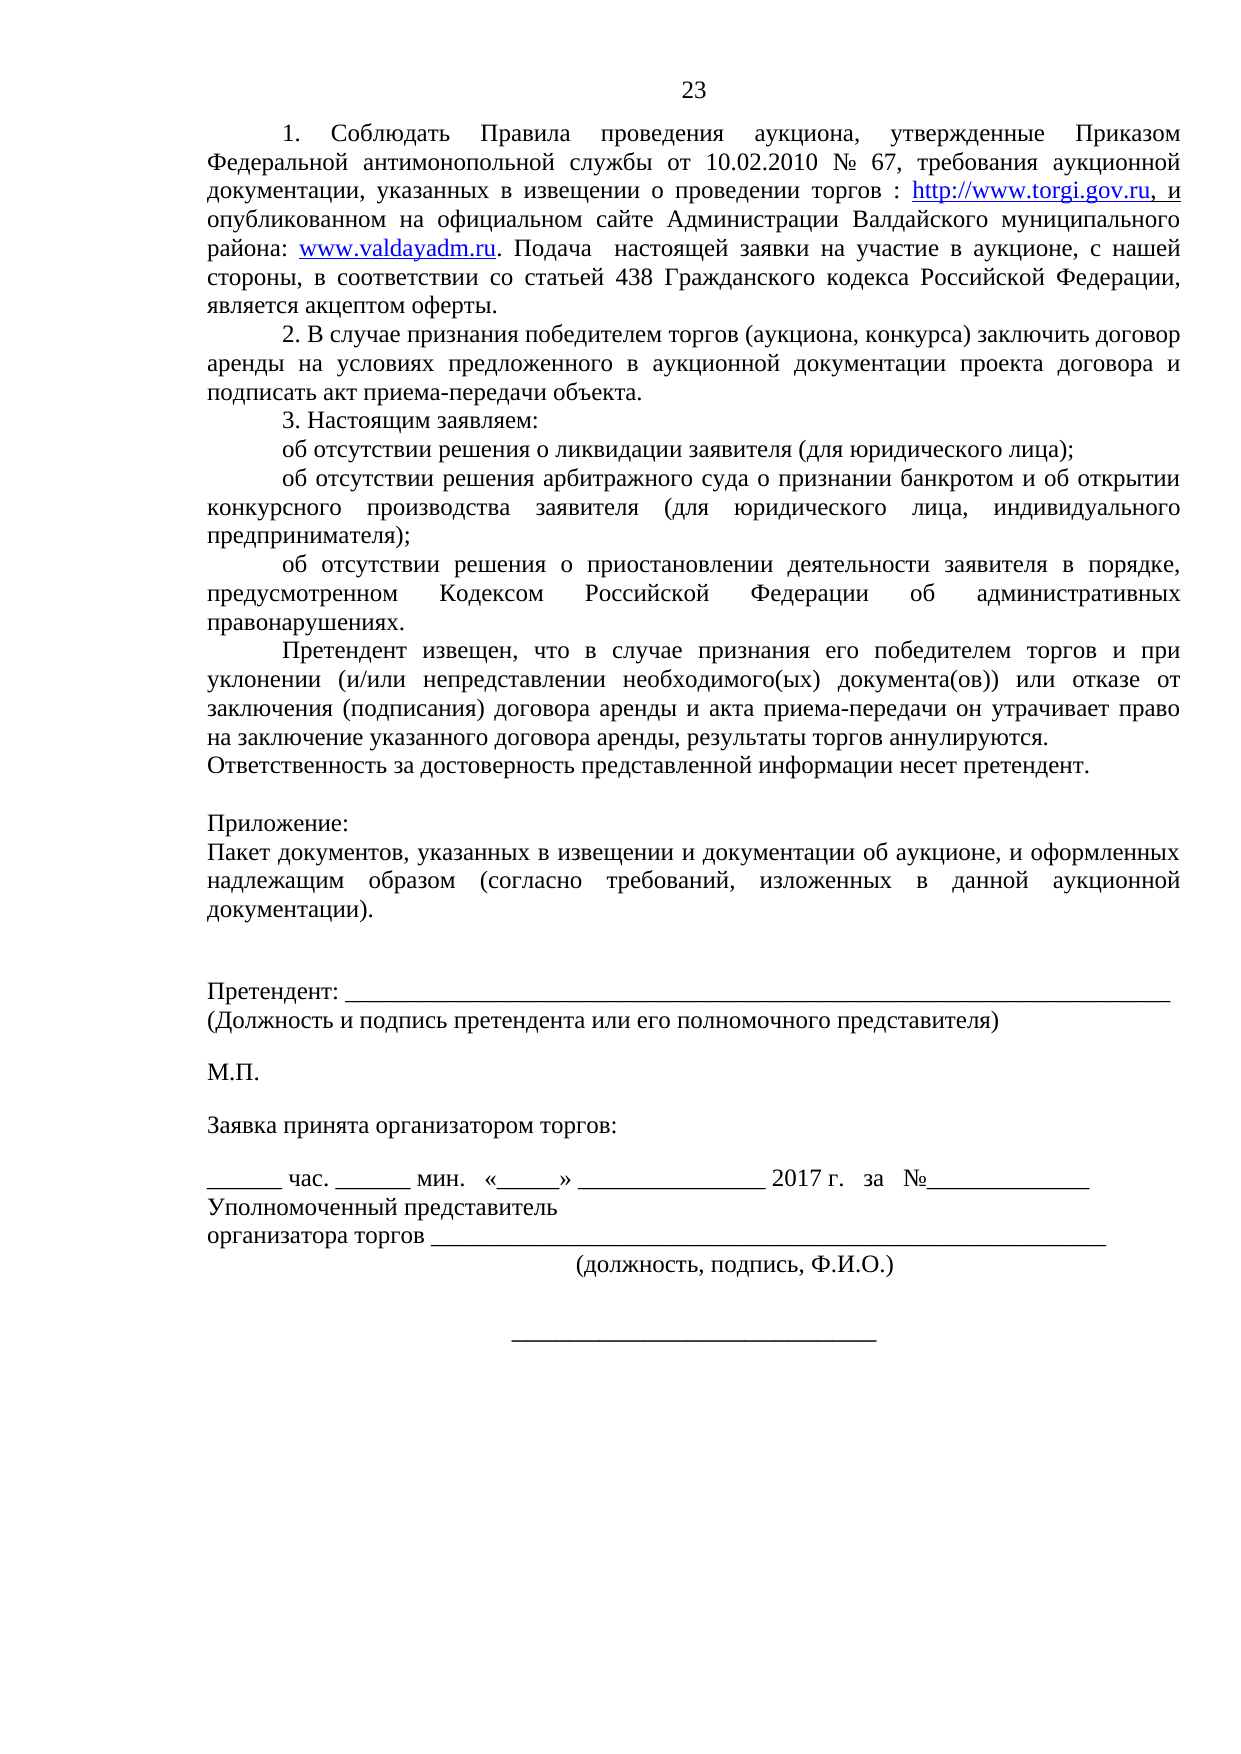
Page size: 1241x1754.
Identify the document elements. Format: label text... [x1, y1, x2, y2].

text ______ час. ______ мин. «_____» _______________ . за №_____________ [207, 1163, 1181, 1192]
text Уполномоченный представитель [207, 1192, 1181, 1221]
text Приложение: [207, 808, 1181, 837]
text Претендент извещен, что в случае признания его победителем торгов и при уклонении (и/или непредставлении необходимого(ых) документа(ов)) или отказе от заключения (подписания) договора аренды и акта приема-передачи он утрачивает право на заключение указанного договора аренды, результаты торгов аннулируются. [207, 636, 1181, 751]
text Ответственность за достоверность представленной информации несет претендент. [207, 751, 1181, 779]
text 3. Настоящим заявляем: [207, 406, 1181, 434]
text (Должность и подпись претендента или его полномочного представителя) [207, 1005, 1181, 1033]
text организатора торгов ______________________________________________________ [207, 1221, 1181, 1249]
text Заявка принята организатором торгов: [207, 1110, 1181, 1139]
text об отсутствии решения о приостановлении деятельности заявителя в порядке, предусмотренном Кодексом Российской Федерации об административных правонарушениях. [207, 549, 1181, 636]
text 2. В случае признания победителем торгов (аукциона, конкурса) заключить договор аренды на условиях предложенного в аукционной документации проекта договора и подписать акт приема-передачи объекта. [207, 319, 1181, 406]
text об отсутствии решения арбитражного суда о признании банкротом и об открытии конкурсного производства заявителя (для юридического лица, индивидуального предпринимателя); [207, 463, 1181, 549]
text _________________________ [207, 1312, 1181, 1345]
text М.П. [207, 1057, 1181, 1086]
text об отсутствии решения о ликвидации заявителя (для юридического лица); [207, 434, 1181, 463]
text Пакет документов, указанных в извещении и документации об аукционе, и оформленных надлежащим образом (согласно требований, изложенных в данной аукционной документации). [207, 837, 1181, 923]
text 1. Соблюдать Правила проведения аукциона, утвержденные Приказом Федеральной антимонопольной службы от 10.02.2010 № 67, требования аукционной документации, указанных в извещении о проведении торгов : http://www.torgi.gov.ru, и опубликованном на официальном сайте Администрации Валдайского муниципального района: www.valdayadm.ru. Подача настоящей заявки на участие в аукционе, с нашей стороны, в соответствии со статьей 438 Гражданского кодекса Российской Федерации, является акцептом оферты. [202, 118, 1181, 319]
text Претендент: __________________________________________________________________ [207, 976, 1181, 1005]
text (должность, подпись, Ф.И.О.) [207, 1249, 1181, 1278]
